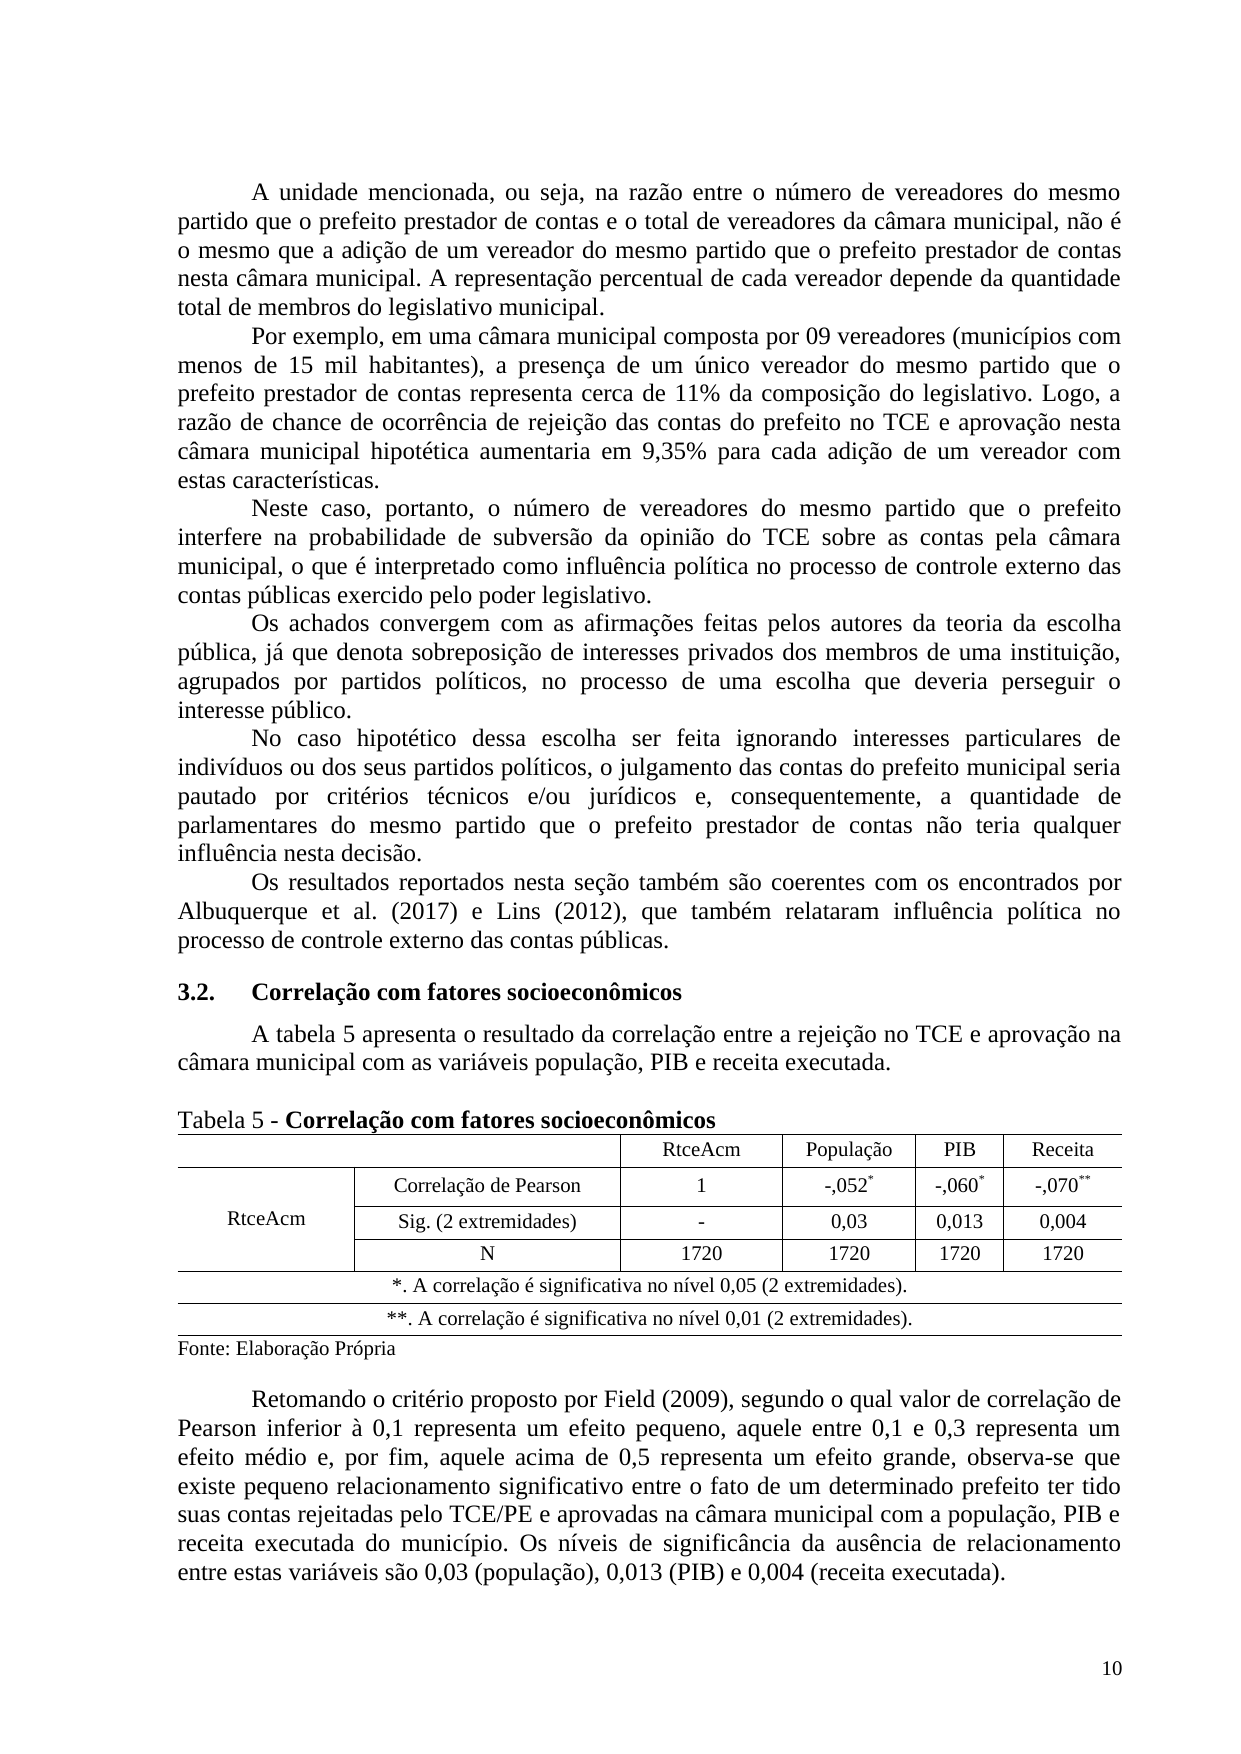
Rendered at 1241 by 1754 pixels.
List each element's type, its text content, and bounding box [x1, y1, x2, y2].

table_header PIB [916, 1135, 1003, 1167]
table_cell Sig. (2 extremidades) [355, 1207, 620, 1238]
table_cell 0,03 [783, 1207, 915, 1238]
text Neste caso, portanto, o número de vereadores do mesmo partido que o prefeito interfere na probabilidade de subversão da opinião do TCE sobre as contas pela câmara municipal, o que é interpretado como influência política no processo de controle externo das contas públicas exercido pelo poder legislativo. [177, 493, 1122, 608]
table_cell 1720 [916, 1240, 1003, 1271]
table_cell N [355, 1240, 620, 1271]
table_header Receita [1004, 1135, 1122, 1167]
table_cell **. A correlação é significativa no nível 0,01 (2 extremidades). [178, 1304, 1122, 1335]
table_cell 1720 [783, 1240, 915, 1271]
table_cell 1720 [621, 1240, 782, 1271]
text Retomando o critério proposto por Field (2009), segundo o qual valor de correlação de Pearson inferior à 0,1 representa um efeito pequeno, aquele entre 0,1 e 0,3 representa um efeito médio e, por fim, aquele acima de 0,5 representa um efeito grande, observa-se que existe pequeno relacionamento significativo entre o fato de um determinado prefeito ter tido suas contas rejeitadas pelo TCE/PE e aprovadas na câmara municipal com a população, PIB e receita executada do município. Os níveis de significância da ausência de relacionamento entre estas variáveis são 0,03 (população), 0,013 (PIB) e 0,004 (receita executada). [177, 1384, 1122, 1586]
table_header [178, 1135, 620, 1167]
table_cell 1720 [1004, 1240, 1122, 1271]
table_cell - [621, 1207, 782, 1238]
table_cell RtceAcm [178, 1168, 354, 1271]
list Correlação com fatores socioeconômicos [177, 977, 1122, 1006]
table_cell 1 [621, 1168, 782, 1206]
text Fonte: Elaboração Própria [177, 1336, 1122, 1360]
text Por exemplo, em uma câmara municipal composta por 09 vereadores (municípios com menos de 15 mil habitantes), a presença de um único vereador do mesmo partido que o prefeito prestador de contas representa cerca de 11% da composição do legislativo. Logo, a razão de chance de ocorrência de rejeição das contas do prefeito no TCE e aprovação nesta câmara municipal hipotética aumentaria em 9,35% para cada adição de um vereador com estas características. [177, 321, 1122, 493]
table_cell 0,013 [916, 1207, 1003, 1238]
table_header RtceAcm [621, 1135, 782, 1167]
text No caso hipotético dessa escolha ser feita ignorando interesses particulares de indivíduos ou dos seus partidos políticos, o julgamento das contas do prefeito municipal seria pautado por critérios técnicos e/ou jurídicos e, consequentemente, a quantidade de parlamentares do mesmo partido que o prefeito prestador de contas não teria qualquer influência nesta decisão. [177, 723, 1122, 867]
text Os resultados reportados nesta seção também são coerentes com os encontrados por Albuquerque et al. (2017) e Lins (2012), que também relataram influência política no processo de controle externo das contas públicas. [177, 867, 1122, 953]
table_cell -,060* [916, 1168, 1003, 1206]
table_header População [783, 1135, 915, 1167]
text Os achados convergem com as afirmações feitas pelos autores da teoria da escolha pública, já que denota sobreposição de interesses privados dos membros de uma instituição, agrupados por partidos políticos, no processo de uma escolha que deveria perseguir o interesse público. [177, 608, 1122, 723]
text A unidade mencionada, ou seja, na razão entre o número de vereadores do mesmo partido que o prefeito prestador de contas e o total de vereadores da câmara municipal, não é o mesmo que a adição de um vereador do mesmo partido que o prefeito prestador de contas nesta câmara municipal. A representação percentual de cada vereador depende da quantidade total de membros do legislativo municipal. [177, 177, 1122, 321]
table_cell Correlação de Pearson [355, 1168, 620, 1206]
table_cell -,052* [783, 1168, 915, 1206]
text A tabela 5 apresenta o resultado da correlação entre a rejeição no TCE e aprovação na câmara municipal com as variáveis população, PIB e receita executada. [177, 1019, 1122, 1076]
table_cell 0,004 [1004, 1207, 1122, 1238]
text Tabela 5 - Correlação com fatores socioeconômicos [177, 1105, 1122, 1134]
table_cell -,070** [1004, 1168, 1122, 1206]
table_cell *. A correlação é significativa no nível 0,05 (2 extremidades). [178, 1272, 1122, 1302]
